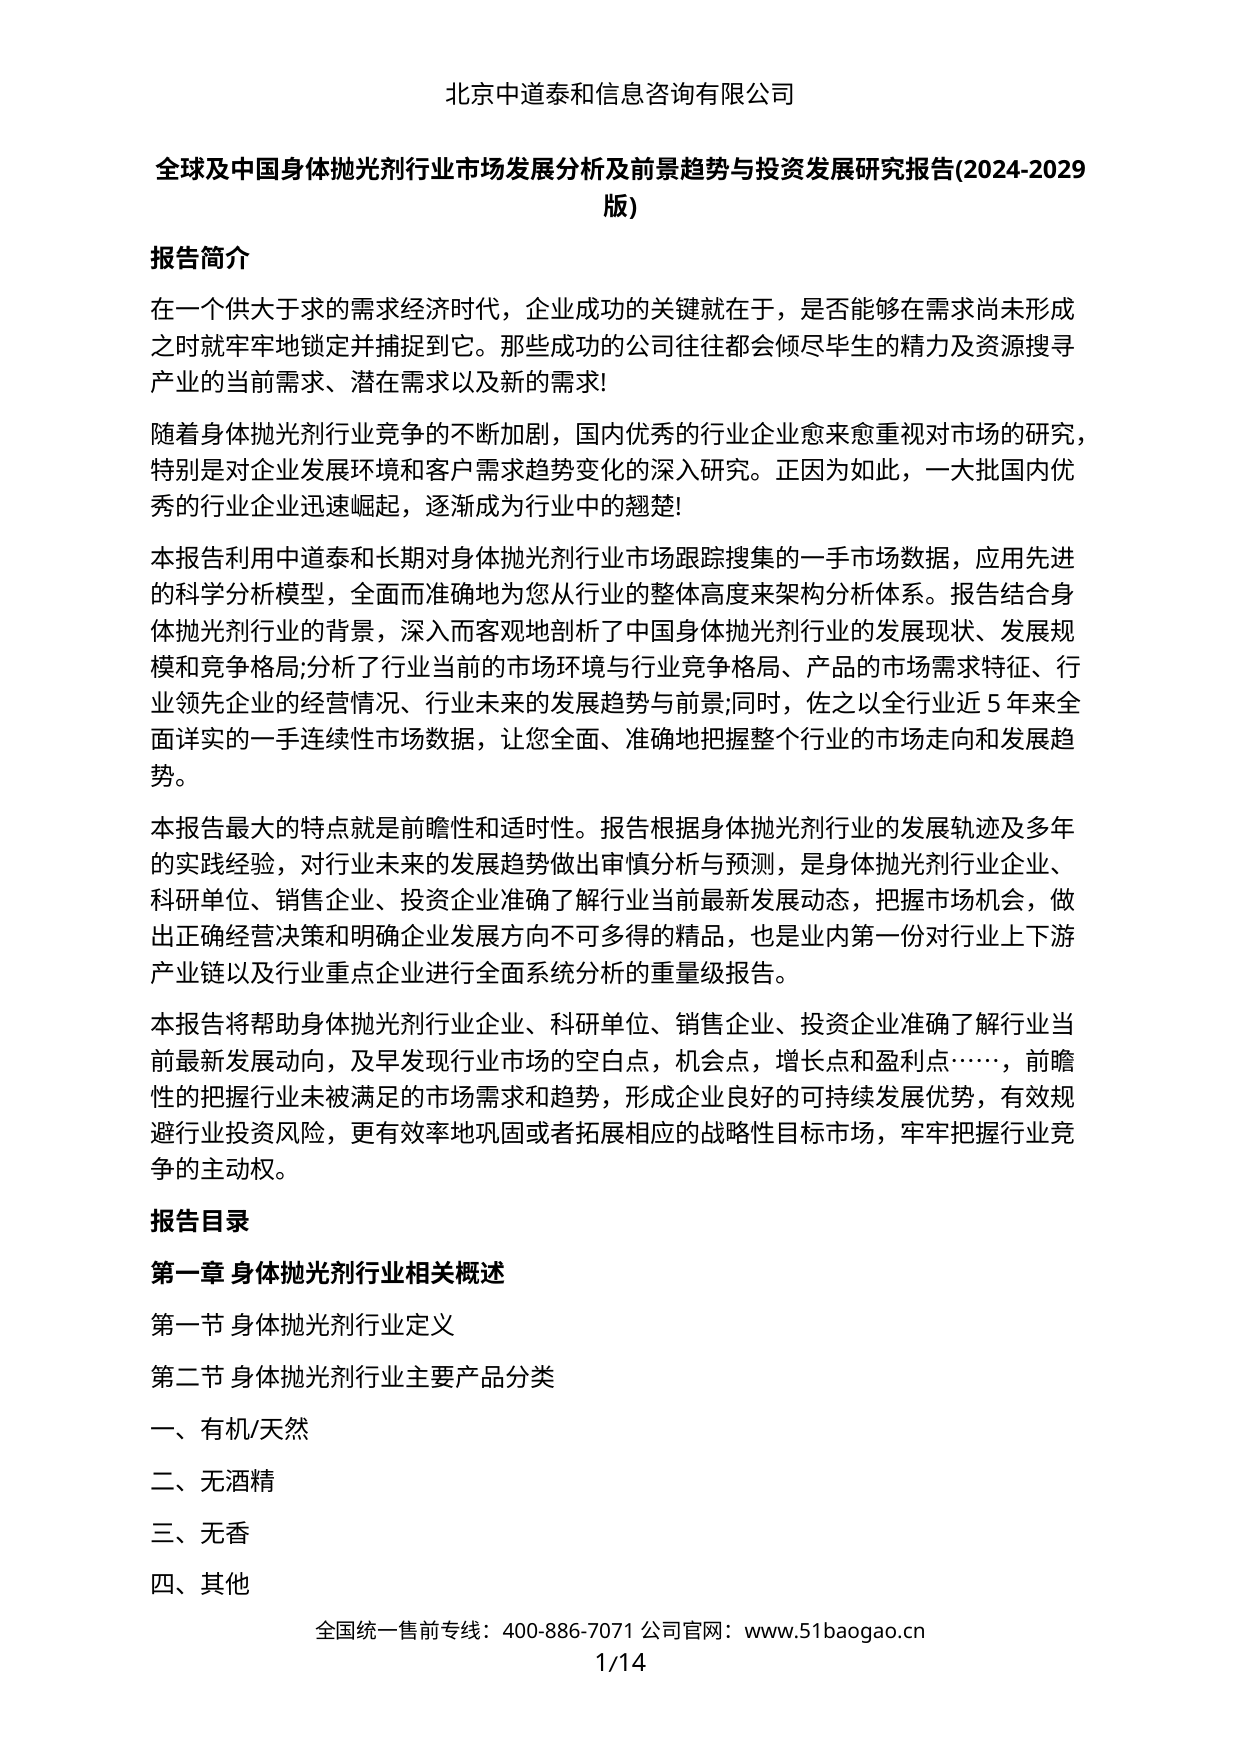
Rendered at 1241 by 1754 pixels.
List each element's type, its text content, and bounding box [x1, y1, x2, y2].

text 在一个供大于求的需求经济时代，企业成功的关键就在于，是否能够在需求尚未形成之时就牢牢地锁定并捕捉到它。那些成功的公司往往都会倾尽毕生的精力及资源搜寻产业的当前需求、潜在需求以及新的需求! [150, 290, 1090, 399]
text 四、其他 [150, 1565, 1090, 1601]
text 一、有机/天然 [150, 1409, 1090, 1446]
text 第二节 身体抛光剂行业主要产品分类 [150, 1357, 1090, 1394]
text 报告目录 [150, 1202, 1090, 1238]
text 报告简介 [150, 238, 1090, 274]
text 本报告利用中道泰和长期对身体抛光剂行业市场跟踪搜集的一手市场数据，应用先进的科学分析模型，全面而准确地为您从行业的整体高度来架构分析体系。报告结合身体抛光剂行业的背景，深入而客观地剖析了中国身体抛光剂行业的发展现状、发展规模和竞争格局;分析了行业当前的市场环境与行业竞争格局、产品的市场需求特征、行业领先企业的经营情况、行业未来的发展趋势与前景;同时，佐之以全行业近5年来全面详实的一手连续性市场数据，让您全面、准确地把握整个行业的市场走向和发展趋势。 [150, 539, 1090, 792]
text 第一章 身体抛光剂行业相关概述 [150, 1254, 1090, 1290]
text 本报告将帮助身体抛光剂行业企业、科研单位、销售企业、投资企业准确了解行业当前最新发展动向，及早发现行业市场的空白点，机会点，增长点和盈利点……，前瞻性的把握行业未被满足的市场需求和趋势，形成企业良好的可持续发展优势，有效规避行业投资风险，更有效率地巩固或者拓展相应的战略性目标市场，牢牢把握行业竞争的主动权。 [150, 1005, 1090, 1186]
text 本报告最大的特点就是前瞻性和适时性。报告根据身体抛光剂行业的发展轨迹及多年的实践经验，对行业未来的发展趋势做出审慎分析与预测，是身体抛光剂行业企业、科研单位、销售企业、投资企业准确了解行业当前最新发展动态，把握市场机会，做出正确经营决策和明确企业发展方向不可多得的精品，也是业内第一份对行业上下游产业链以及行业重点企业进行全面系统分析的重量级报告。 [150, 808, 1090, 989]
text 第一节 身体抛光剂行业定义 [150, 1306, 1090, 1342]
text 二、无酒精 [150, 1461, 1090, 1497]
text 全球及中国身体抛光剂行业市场发展分析及前景趋势与投资发展研究报告(2024-2029版) [150, 150, 1090, 222]
text 三、无香 [150, 1513, 1090, 1549]
text 随着身体抛光剂行业竞争的不断加剧，国内优秀的行业企业愈来愈重视对市场的研究，特别是对企业发展环境和客户需求趋势变化的深入研究。正因为如此，一大批国内优秀的行业企业迅速崛起，逐渐成为行业中的翘楚! [150, 414, 1090, 523]
